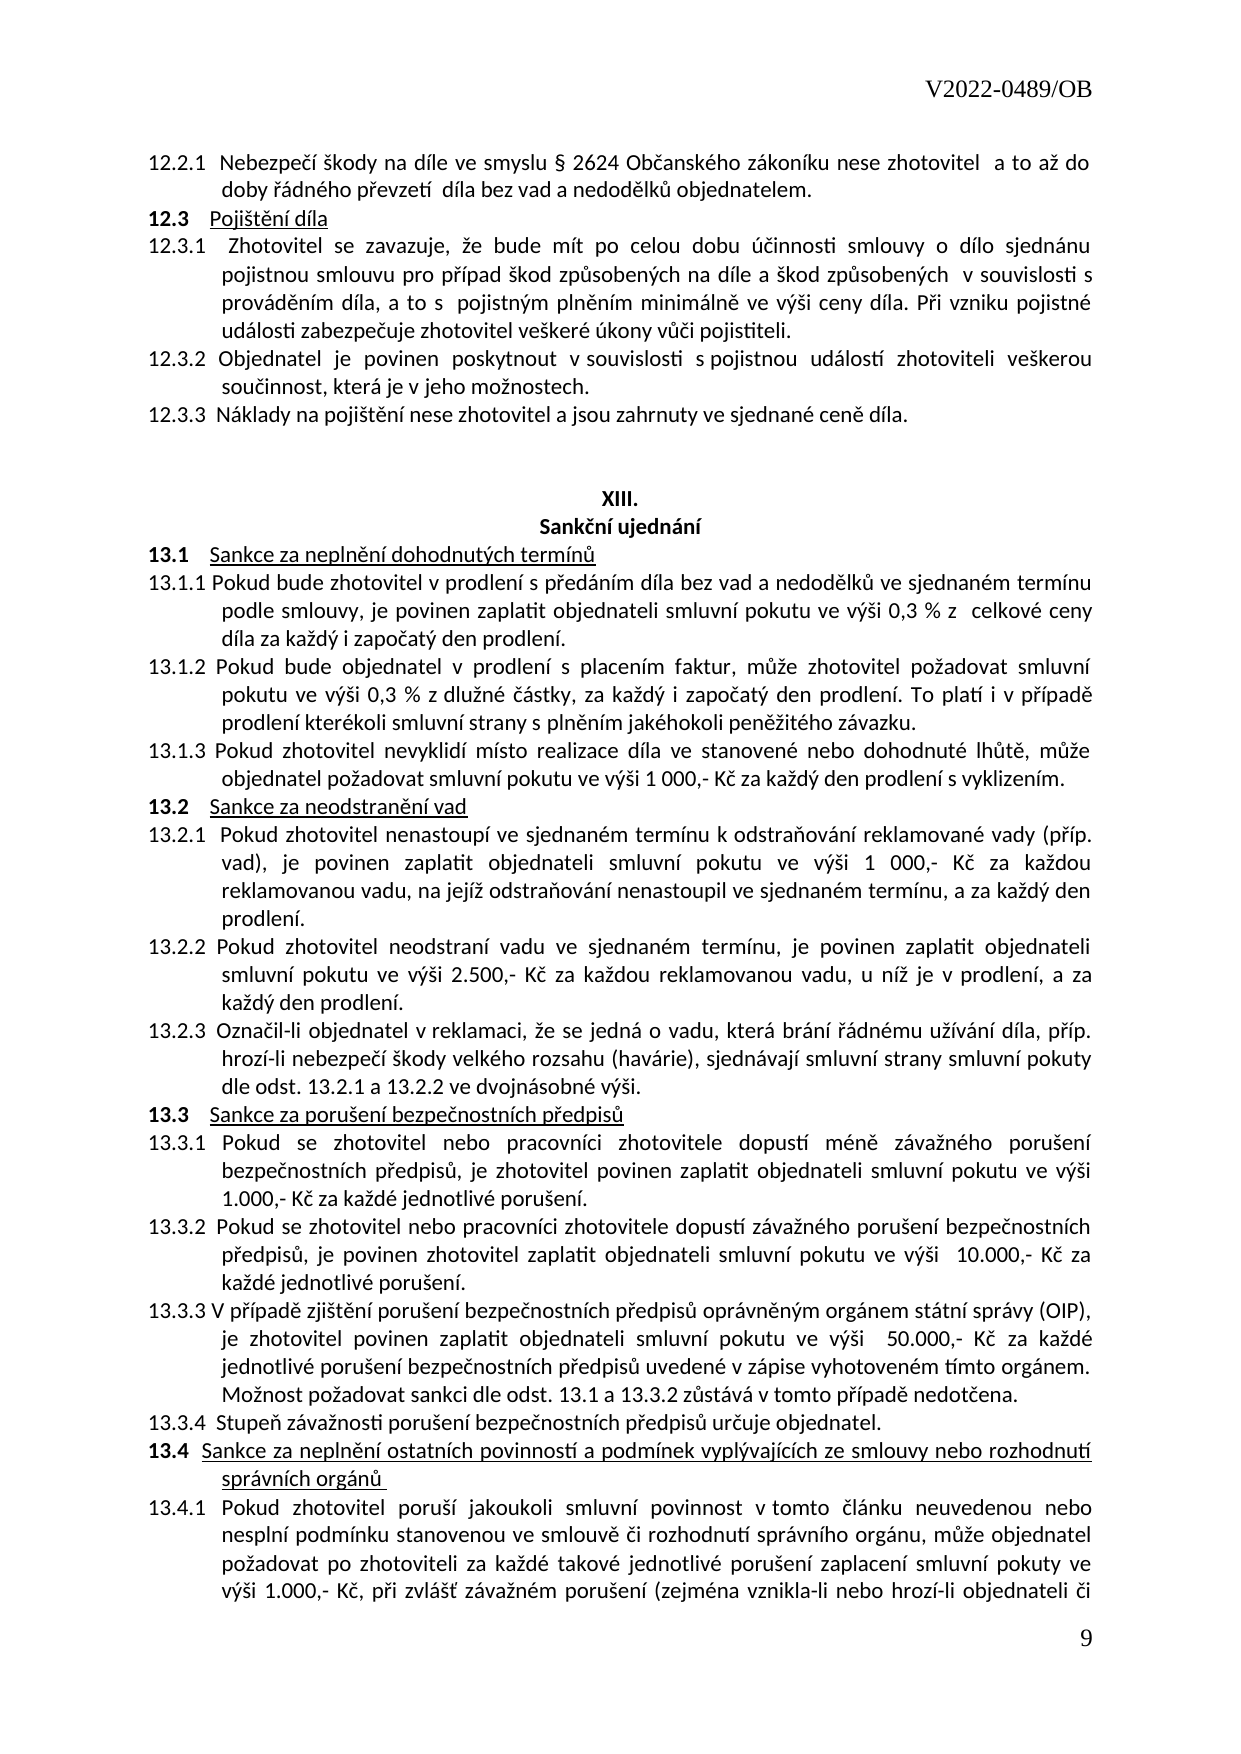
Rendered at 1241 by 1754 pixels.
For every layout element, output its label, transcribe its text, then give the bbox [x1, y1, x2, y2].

text 13.1.2 Pokud bude objednatel v prodlení s placením faktur, může zhotovitel požadovat smluvní pokutu ve výši 0,3 % z dlužné částky, za každý i započatý den prodlení. To platí i v případě prodlení kterékoli smluvní strany s plněním jakéhokoli peněžitého závazku. [148, 652, 1093, 736]
text 13.1 Sankce za neplnění dohodnutých termínů [148, 540, 1093, 568]
text 13.3.4 Stupeň závažnosti porušení bezpečnostních předpisů určuje objednatel. [148, 1408, 1093, 1437]
text 13.4 Sankce za neplnění ostatních povinností a podmínek vyplývajících ze smlouvy nebo rozhodnutí správních orgánů [148, 1437, 1093, 1493]
text 13.2.1 Pokud zhotovitel nenastoupí ve sjednaném termínu k odstraňování reklamované vady (příp. vad), je povinen zaplatit objednateli smluvní pokutu ve výši 1 000,- Kč za každou reklamovanou vadu, na jejíž odstraňování nenastoupil ve sjednaném termínu, a za každý den prodlení. [148, 820, 1093, 932]
text 13.1.1 Pokud bude zhotovitel v prodlení s předáním díla bez vad a nedodělků ve sjednaném termínu podle smlouvy, je povinen zaplatit objednateli smluvní pokutu ve výši 0,3 % z celkové ceny díla za každý i započatý den prodlení. [148, 568, 1093, 652]
text 12.2.1 Nebezpečí škody na díle ve smyslu § 2624 Občanského zákoníku nese zhotovitel a to až do doby řádného převzetí díla bez vad a nedodělků objednatelem. [148, 148, 1093, 204]
text 13.3 Sankce za porušení bezpečnostních předpisů [148, 1100, 1093, 1128]
text Sankční ujednání [148, 512, 1093, 540]
text 12.3.3 Náklady na pojištění nese zhotovitel a jsou zahrnuty ve sjednané ceně díla. [148, 400, 1093, 428]
text XIII. [148, 484, 1093, 512]
text 13.1.3 Pokud zhotovitel nevyklidí místo realizace díla ve stanovené nebo dohodnuté lhůtě, může objednatel požadovat smluvní pokutu ve výši 1 000,- Kč za každý den prodlení s vyklizením. [148, 736, 1093, 792]
text 13.2 Sankce za neodstranění vad [148, 792, 1093, 820]
text 13.3.3 V případě zjištění porušení bezpečnostních předpisů oprávněným orgánem státní správy (OIP), je zhotovitel povinen zaplatit objednateli smluvní pokutu ve výši 50.000,- Kč za každé jednotlivé porušení bezpečnostních předpisů uvedené v zápise vyhotoveném tímto orgánem. Možnost požadovat sankci dle odst. 13.1 a 13.3.2 zůstává v tomto případě nedotčena. [148, 1296, 1093, 1408]
text 12.3 Pojištění díla [148, 204, 1093, 232]
text 12.3.1 Zhotovitel se zavazuje, že bude mít po celou dobu účinnosti smlouvy o dílo sjednánu pojistnou smlouvu pro případ škod způsobených na díle a škod způsobených v souvislosti s prováděním díla, a to s pojistným plněním minimálně ve výši ceny díla. Při vzniku pojistné události zabezpečuje zhotovitel veškeré úkony vůči pojistiteli. [148, 232, 1093, 344]
text 13.3.2 Pokud se zhotovitel nebo pracovníci zhotovitele dopustí závažného porušení bezpečnostních předpisů, je povinen zhotovitel zaplatit objednateli smluvní pokutu ve výši 10.000,- Kč za každé jednotlivé porušení. [148, 1212, 1093, 1296]
text 12.3.2 Objednatel je povinen poskytnout v souvislosti s pojistnou událostí zhotoviteli veškerou součinnost, která je v jeho možnostech. [148, 344, 1093, 400]
text 13.2.2 Pokud zhotovitel neodstraní vadu ve sjednaném termínu, je povinen zaplatit objednateli smluvní pokutu ve výši 2.500,- Kč za každou reklamovanou vadu, u níž je v prodlení, a za každý den prodlení. [148, 932, 1093, 1016]
text 13.3.1 Pokud se zhotovitel nebo pracovníci zhotovitele dopustí méně závažného porušení bezpečnostních předpisů, je zhotovitel povinen zaplatit objednateli smluvní pokutu ve výši 1.000,- Kč za každé jednotlivé porušení. [148, 1128, 1093, 1212]
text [148, 1493, 1093, 1605]
text 13.2.3 Označil-li objednatel v reklamaci, že se jedná o vadu, která brání řádnému užívání díla, příp. hrozí-li nebezpečí škody velkého rozsahu (havárie), sjednávají smluvní strany smluvní pokuty dle odst. 13.2.1 a 13.2.2 ve dvojnásobné výši. [148, 1016, 1093, 1100]
